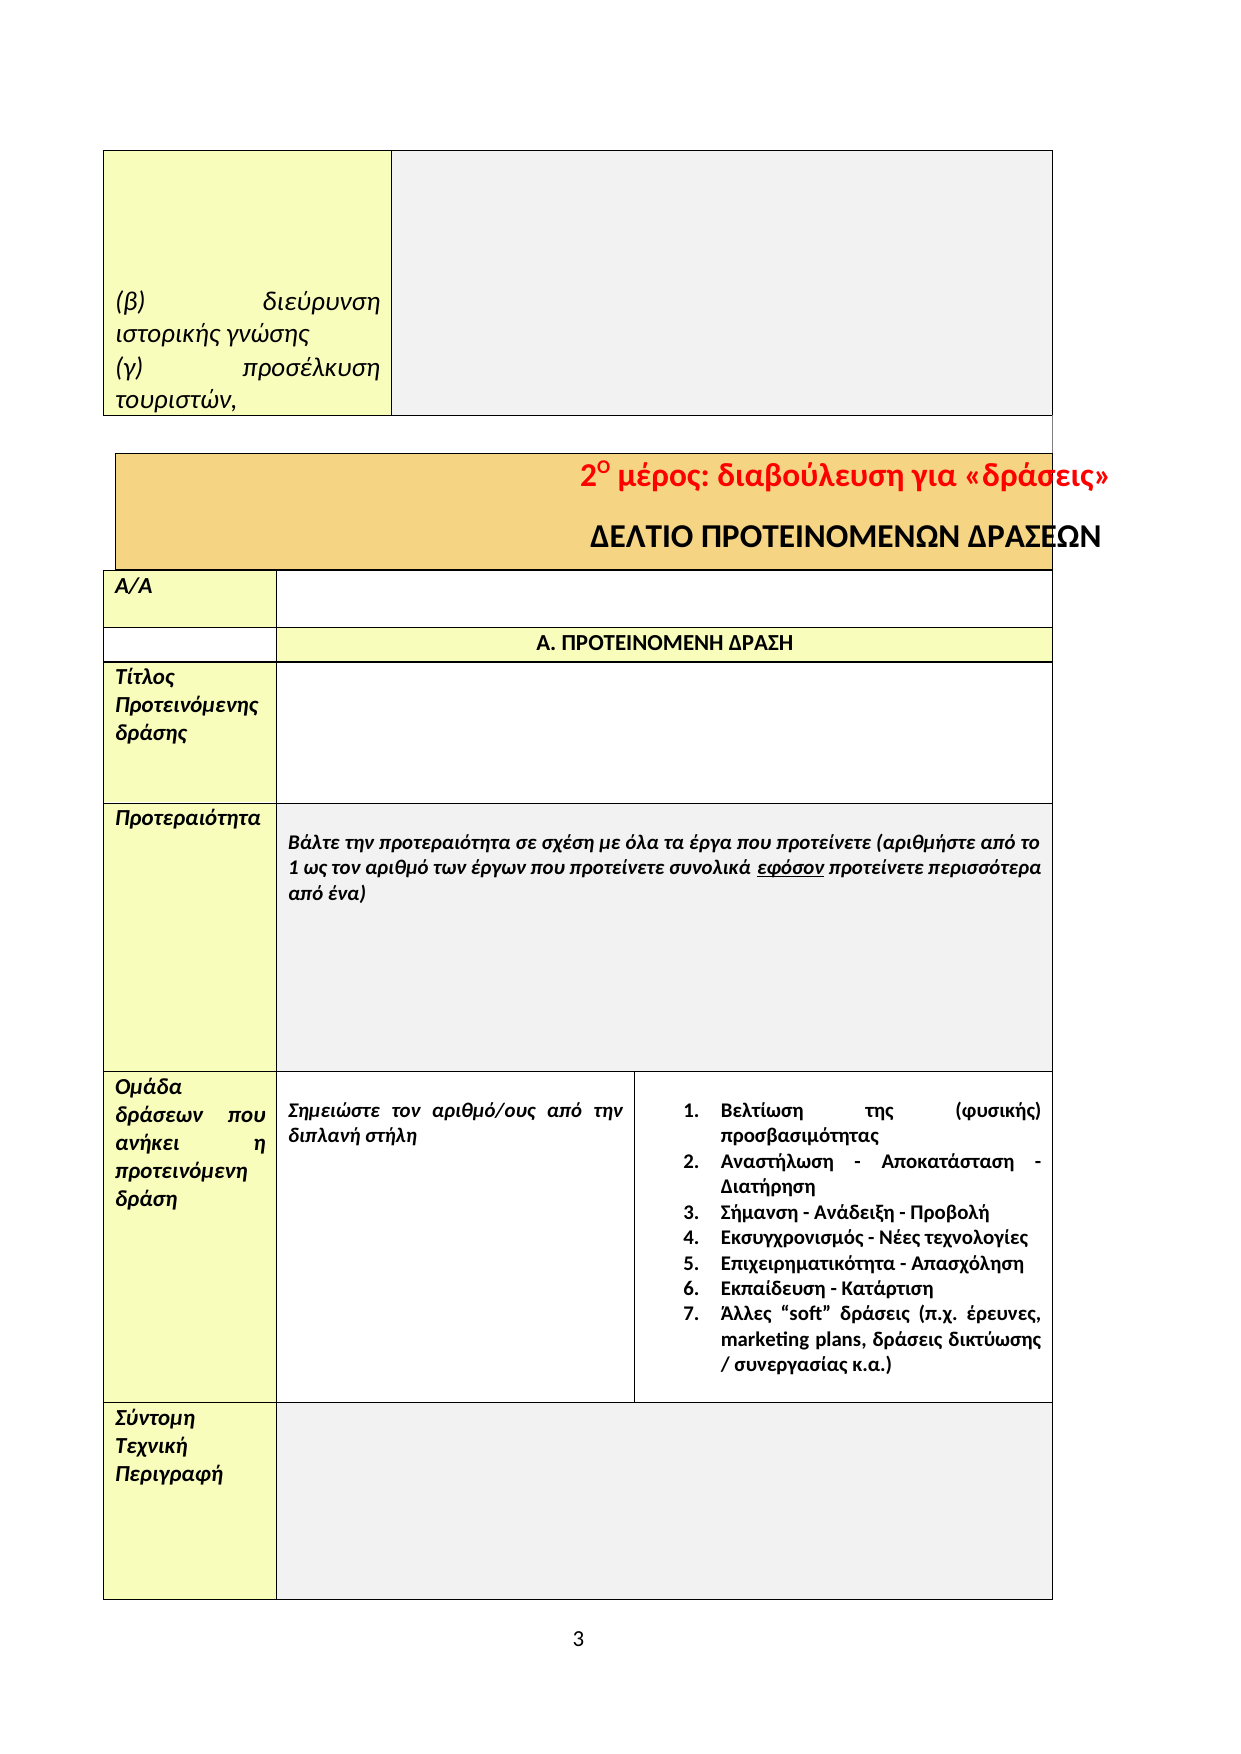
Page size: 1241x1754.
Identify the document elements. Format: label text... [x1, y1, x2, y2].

table_cell Βάλτε την προτεραιότητα σε σχέση με όλα τα έργα που προτείνετε (αριθμήστε από το 1 ως τον αριθμό των έργων που προτείνετε συνολικά εφόσον προτείνετε περισσότερα από ένα) [277, 804, 1052, 1071]
table_cell Σημειώστε τον αριθμό/ους από την διπλανή στήλη [277, 1072, 634, 1402]
table_cell Τίτλος Προτεινόμενης δράσης [104, 663, 276, 802]
table_cell [104, 628, 276, 661]
table_cell Βελτίωση της (φυσικής) προσβασιμότητας Αναστήλωση - Αποκατάσταση - Διατήρηση Σήμανση - Ανάδειξη - Προβολή Εκσυγχρονισμός - Νέες τεχνολογίες Επιχειρηματικότητα - Απασχόληση Εκπαίδευση - Κατάρτιση Άλλες “soft” δράσεις (π.χ. έρευνες, marketing plans, δράσεις δικτύωσης / συνεργασίας κ.α.) [635, 1072, 1052, 1402]
table_cell [277, 571, 1052, 627]
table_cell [392, 151, 1052, 415]
table_cell Ομάδα δράσεων που ανήκει η προτεινόμενη δράση [104, 1072, 276, 1402]
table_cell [104, 1403, 276, 1599]
table_cell Προτεραιότητα [104, 804, 276, 1071]
table_cell Α/Α [104, 571, 276, 627]
table_cell [277, 1403, 1052, 1599]
table_header [104, 416, 1052, 570]
table_cell [277, 663, 1052, 802]
table_cell Α. ΠΡΟΤΕΙΝΟΜΕΝΗ ΔΡΑΣΗ [277, 628, 1052, 661]
